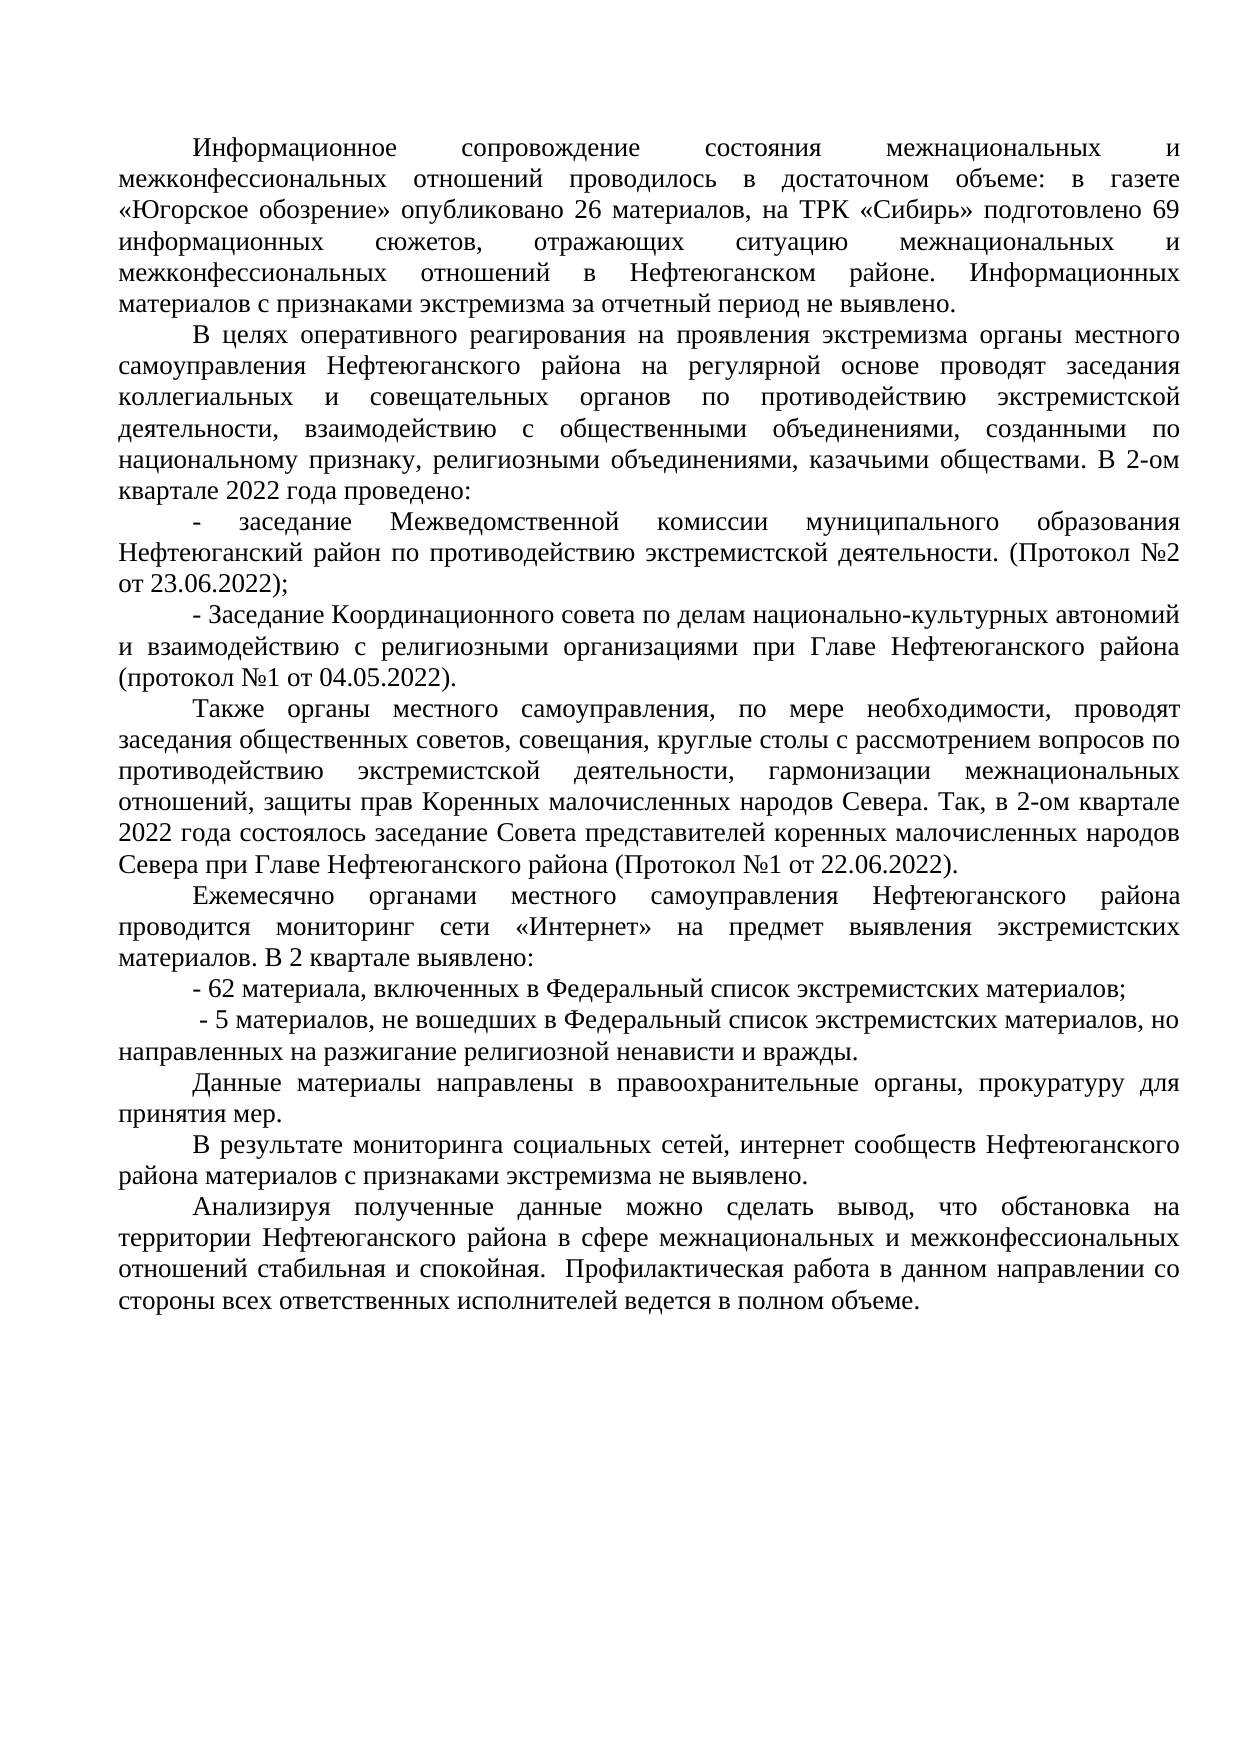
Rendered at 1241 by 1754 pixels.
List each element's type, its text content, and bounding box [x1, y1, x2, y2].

text - 62 материала, включенных в Федеральный список экстремистских материалов; [118, 972, 1181, 1003]
text Анализируя полученные данные можно сделать вывод, что обстановка на территории Нефтеюганского района в сфере межнациональных и межконфессиональных отношений стабильная и спокойная. Профилактическая работа в данном направлении со стороны всех ответственных исполнителей ведется в полном объеме. [118, 1190, 1181, 1315]
text Также органы местного самоуправления, по мере необходимости, проводят заседания общественных советов, совещания, круглые столы с рассмотрением вопросов по противодействию экстремистской деятельности, гармонизации межнациональных отношений, защиты прав Коренных малочисленных народов Севера. Так, в 2-ом квартале 2022 года состоялось заседание Совета представителей коренных малочисленных народов Севера при Главе Нефтеюганского района (Протокол №1 от 22.06.2022). [118, 692, 1181, 879]
text - Заседание Координационного совета по делам национально-культурных автономий и взаимодействию с религиозными организациями при Главе Нефтеюганского района (протокол №1 от 04.05.2022). [118, 598, 1181, 692]
text Информационное сопровождение состояния межнациональных и межконфессиональных отношений проводилось в достаточном объеме: в газете «Югорское обозрение» опубликовано 26 материалов, на ТРК «Сибирь» подготовлено 69 информационных сюжетов, отражающих ситуацию межнациональных и межконфессиональных отношений в Нефтеюганском районе. Информационных материалов с признаками экстремизма за отчетный период не выявлено. [118, 131, 1181, 318]
text Ежемесячно органами местного самоуправления Нефтеюганского района проводится мониторинг сети «Интернет» на предмет выявления экстремистских материалов. В 2 квартале выявлено: [118, 879, 1181, 972]
text Данные материалы направлены в правоохранительные органы, прокуратуру для принятия мер. [118, 1066, 1181, 1128]
text В результате мониторинга социальных сетей, интернет сообществ Нефтеюганского района материалов с признаками экстремизма не выявлено. [118, 1128, 1181, 1190]
text - заседание Межведомственной комиссии муниципального образования Нефтеюганский район по противодействию экстремистской деятельности. (Протокол №2 от 23.06.2022); [118, 505, 1181, 598]
text В целях оперативного реагирования на проявления экстремизма органы местного самоуправления Нефтеюганского района на регулярной основе проводят заседания коллегиальных и совещательных органов по противодействию экстремистской деятельности, взаимодействию с общественными объединениями, созданными по национальному признаку, религиозными объединениями, казачьими обществами. В 2-ом квартале 2022 года проведено: [118, 318, 1181, 505]
text - 5 материалов, не вошедших в Федеральный список экстремистских материалов, но направленных на разжигание религиозной ненависти и вражды. [118, 1003, 1181, 1066]
